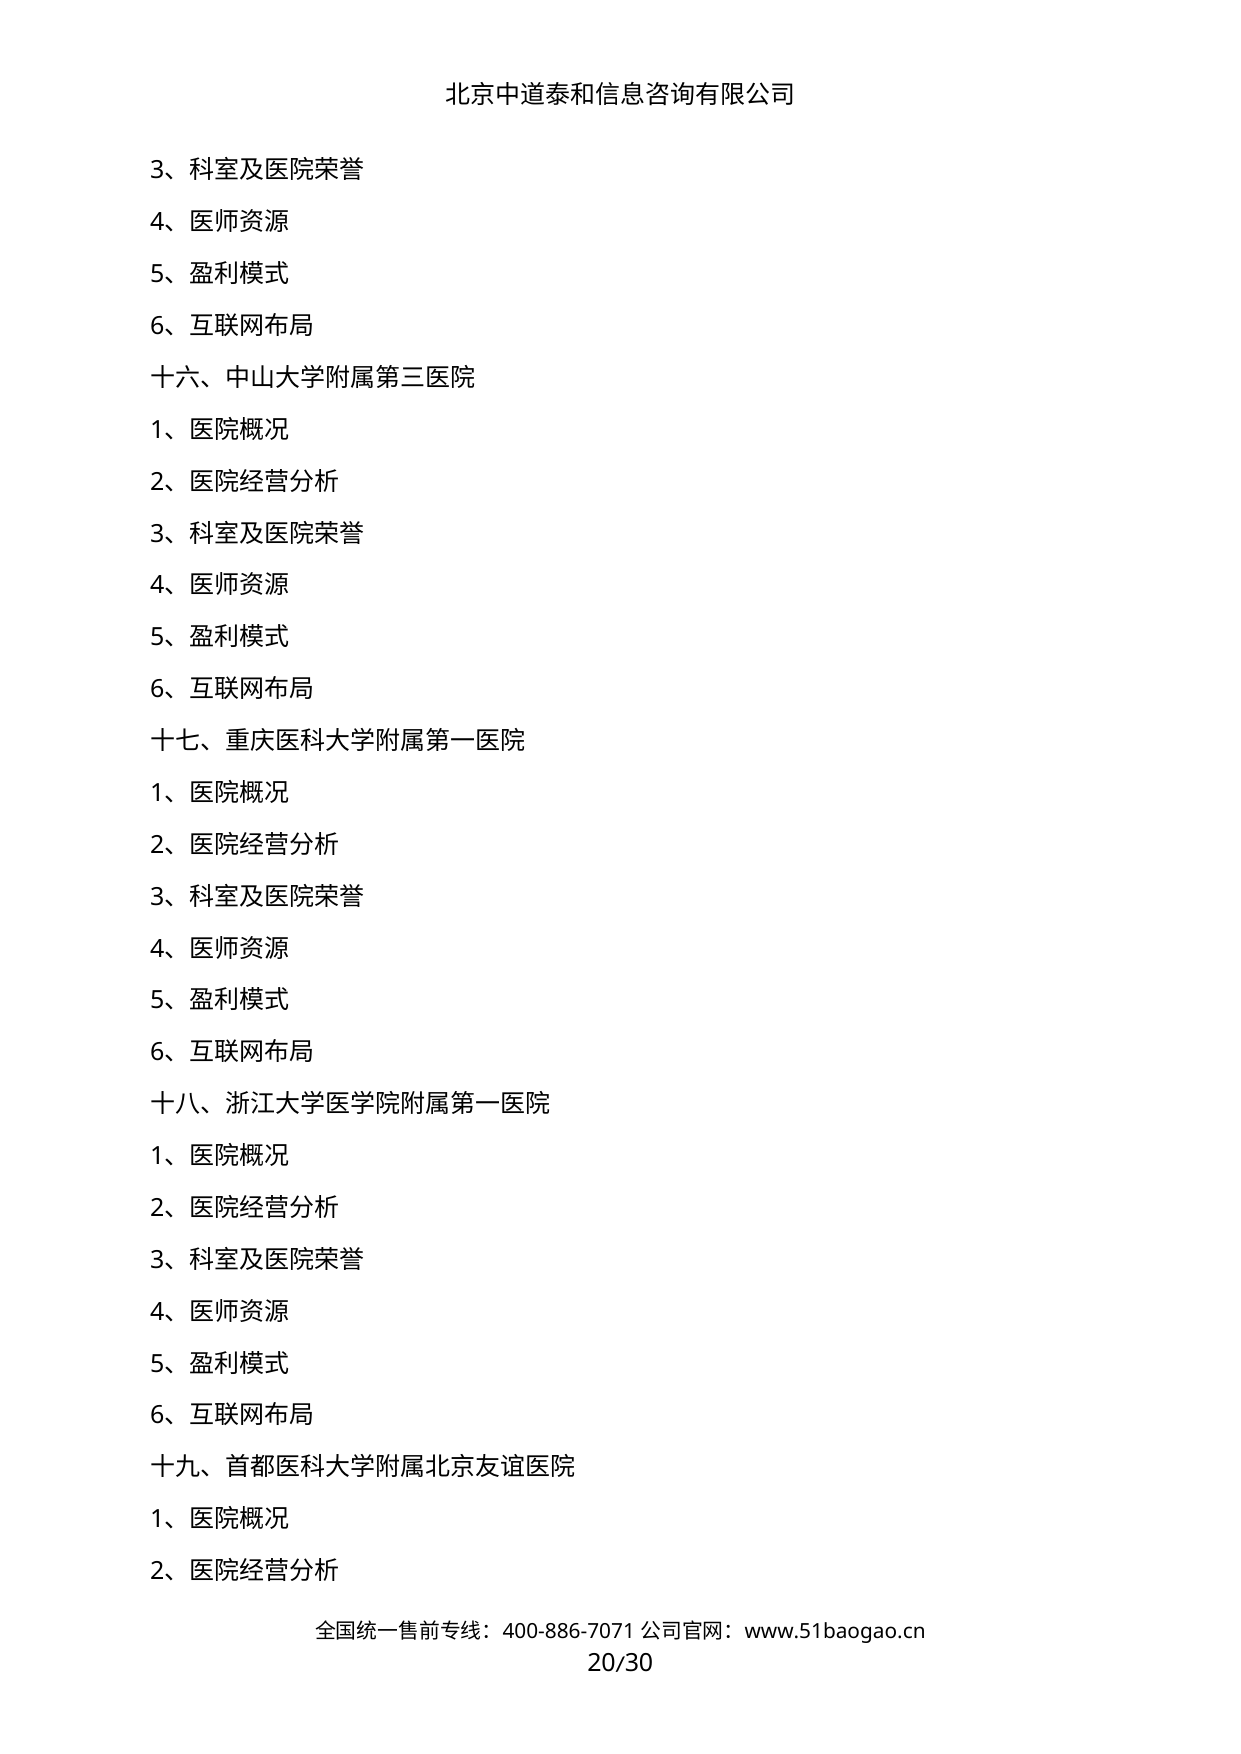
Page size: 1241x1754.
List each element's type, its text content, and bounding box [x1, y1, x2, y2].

text 5、盈利模式 [150, 1343, 1090, 1379]
text 5、盈利模式 [150, 254, 1090, 290]
text 2、医院经营分析 [150, 461, 1090, 497]
text 1、医院概况 [150, 409, 1090, 446]
text 4、医师资源 [150, 565, 1090, 601]
text 十八、浙江大学医学院附属第一医院 [150, 1084, 1090, 1120]
text 2、医院经营分析 [150, 1187, 1090, 1224]
text 1、医院概况 [150, 772, 1090, 809]
text 6、互联网布局 [150, 306, 1090, 342]
text 1、医院概况 [150, 1136, 1090, 1172]
text 4、医师资源 [150, 928, 1090, 964]
text 2、医院经营分析 [150, 824, 1090, 861]
text 3、科室及医院荣誉 [150, 513, 1090, 549]
text 1、医院概况 [150, 1499, 1090, 1535]
text 3、科室及医院荣誉 [150, 876, 1090, 912]
text 2、医院经营分析 [150, 1551, 1090, 1587]
text 6、互联网布局 [150, 1395, 1090, 1431]
text 十七、重庆医科大学附属第一医院 [150, 721, 1090, 757]
text 4、医师资源 [150, 1291, 1090, 1327]
text 3、科室及医院荣誉 [150, 150, 1090, 186]
text 6、互联网布局 [150, 1032, 1090, 1068]
text 3、科室及医院荣誉 [150, 1239, 1090, 1276]
text 4、医师资源 [150, 202, 1090, 238]
text 十九、首都医科大学附属北京友谊医院 [150, 1447, 1090, 1483]
text 5、盈利模式 [150, 617, 1090, 653]
text 5、盈利模式 [150, 980, 1090, 1016]
text 十六、中山大学附属第三医院 [150, 357, 1090, 394]
text 6、互联网布局 [150, 669, 1090, 705]
